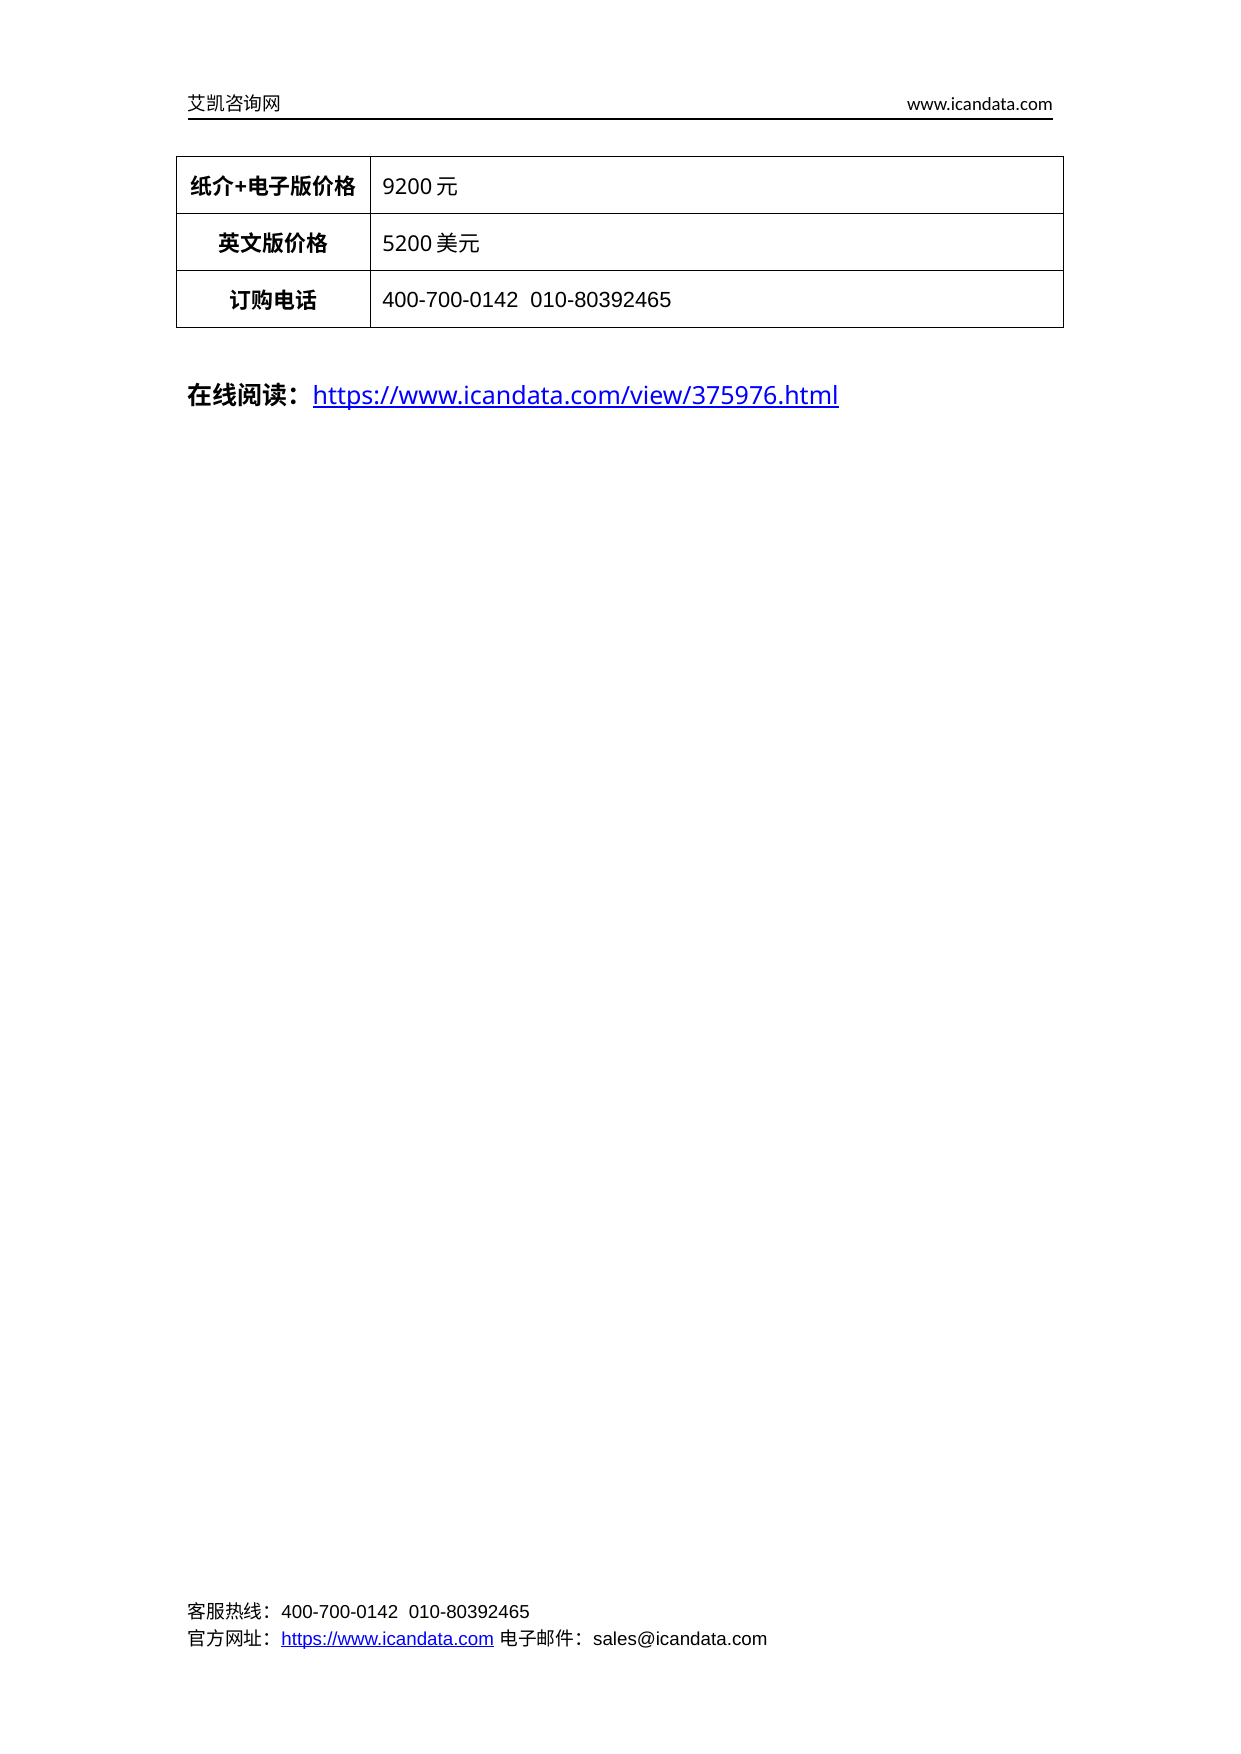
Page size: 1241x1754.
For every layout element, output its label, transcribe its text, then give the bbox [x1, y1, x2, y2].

table_cell 纸介+电子版价格 [177, 157, 370, 213]
table_cell 5200美元 [371, 214, 1063, 270]
text 在线阅读：https://www.icandata.com/view/375976.html [187, 361, 1053, 426]
table_cell 订购电话 [177, 271, 370, 327]
table_cell 400-700-0142 010-80392465 [371, 271, 1063, 327]
table_cell 英文版价格 [177, 214, 370, 270]
table_cell 9200元 [371, 157, 1063, 213]
